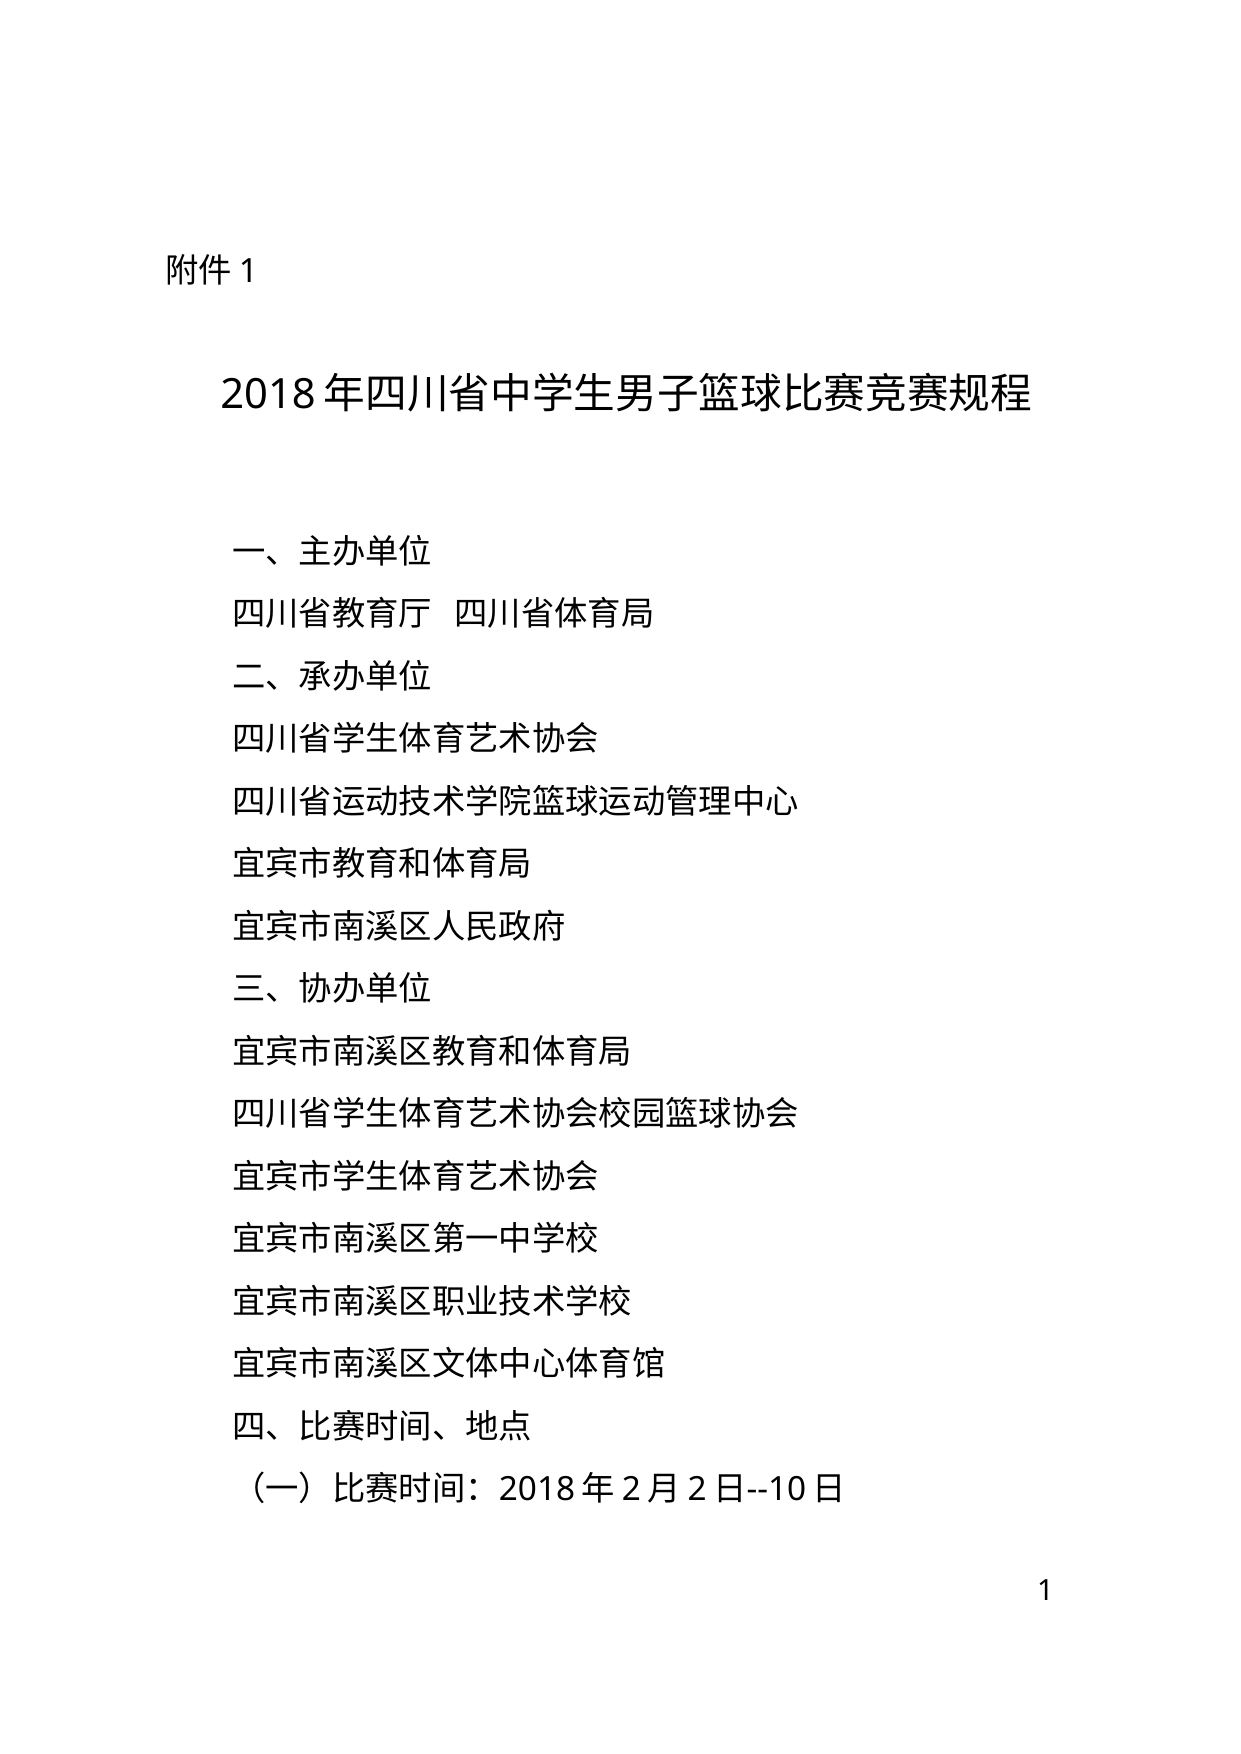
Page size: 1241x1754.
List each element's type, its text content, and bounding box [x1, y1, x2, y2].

text 宜宾市南溪区人民政府 [165, 888, 1087, 951]
text 一、主办单位 [165, 513, 1087, 576]
text 宜宾市教育和体育局 [165, 826, 1087, 888]
text 二、承办单位 [165, 638, 1087, 701]
text 四川省学生体育艺术协会校园篮球协会 [165, 1076, 1087, 1138]
text （一）比赛时间：2018年2月2日--10日 [165, 1451, 1087, 1513]
text 宜宾市南溪区教育和体育局 [165, 1013, 1087, 1076]
text 宜宾市南溪区文体中心体育馆 [165, 1326, 1087, 1388]
text 四川省教育厅 四川省体育局 [165, 576, 1087, 638]
text 宜宾市南溪区职业技术学校 [165, 1263, 1087, 1326]
text 2018年四川省中学生男子篮球比赛竞赛规程 [165, 360, 1087, 421]
text 附件1 [165, 243, 1087, 292]
text 四、比赛时间、地点 [165, 1388, 1087, 1451]
text 宜宾市南溪区第一中学校 [165, 1201, 1087, 1263]
text 四川省运动技术学院篮球运动管理中心 [165, 763, 1087, 826]
text 宜宾市学生体育艺术协会 [165, 1138, 1087, 1201]
text 四川省学生体育艺术协会 [165, 701, 1087, 763]
text 三、协办单位 [165, 951, 1087, 1013]
